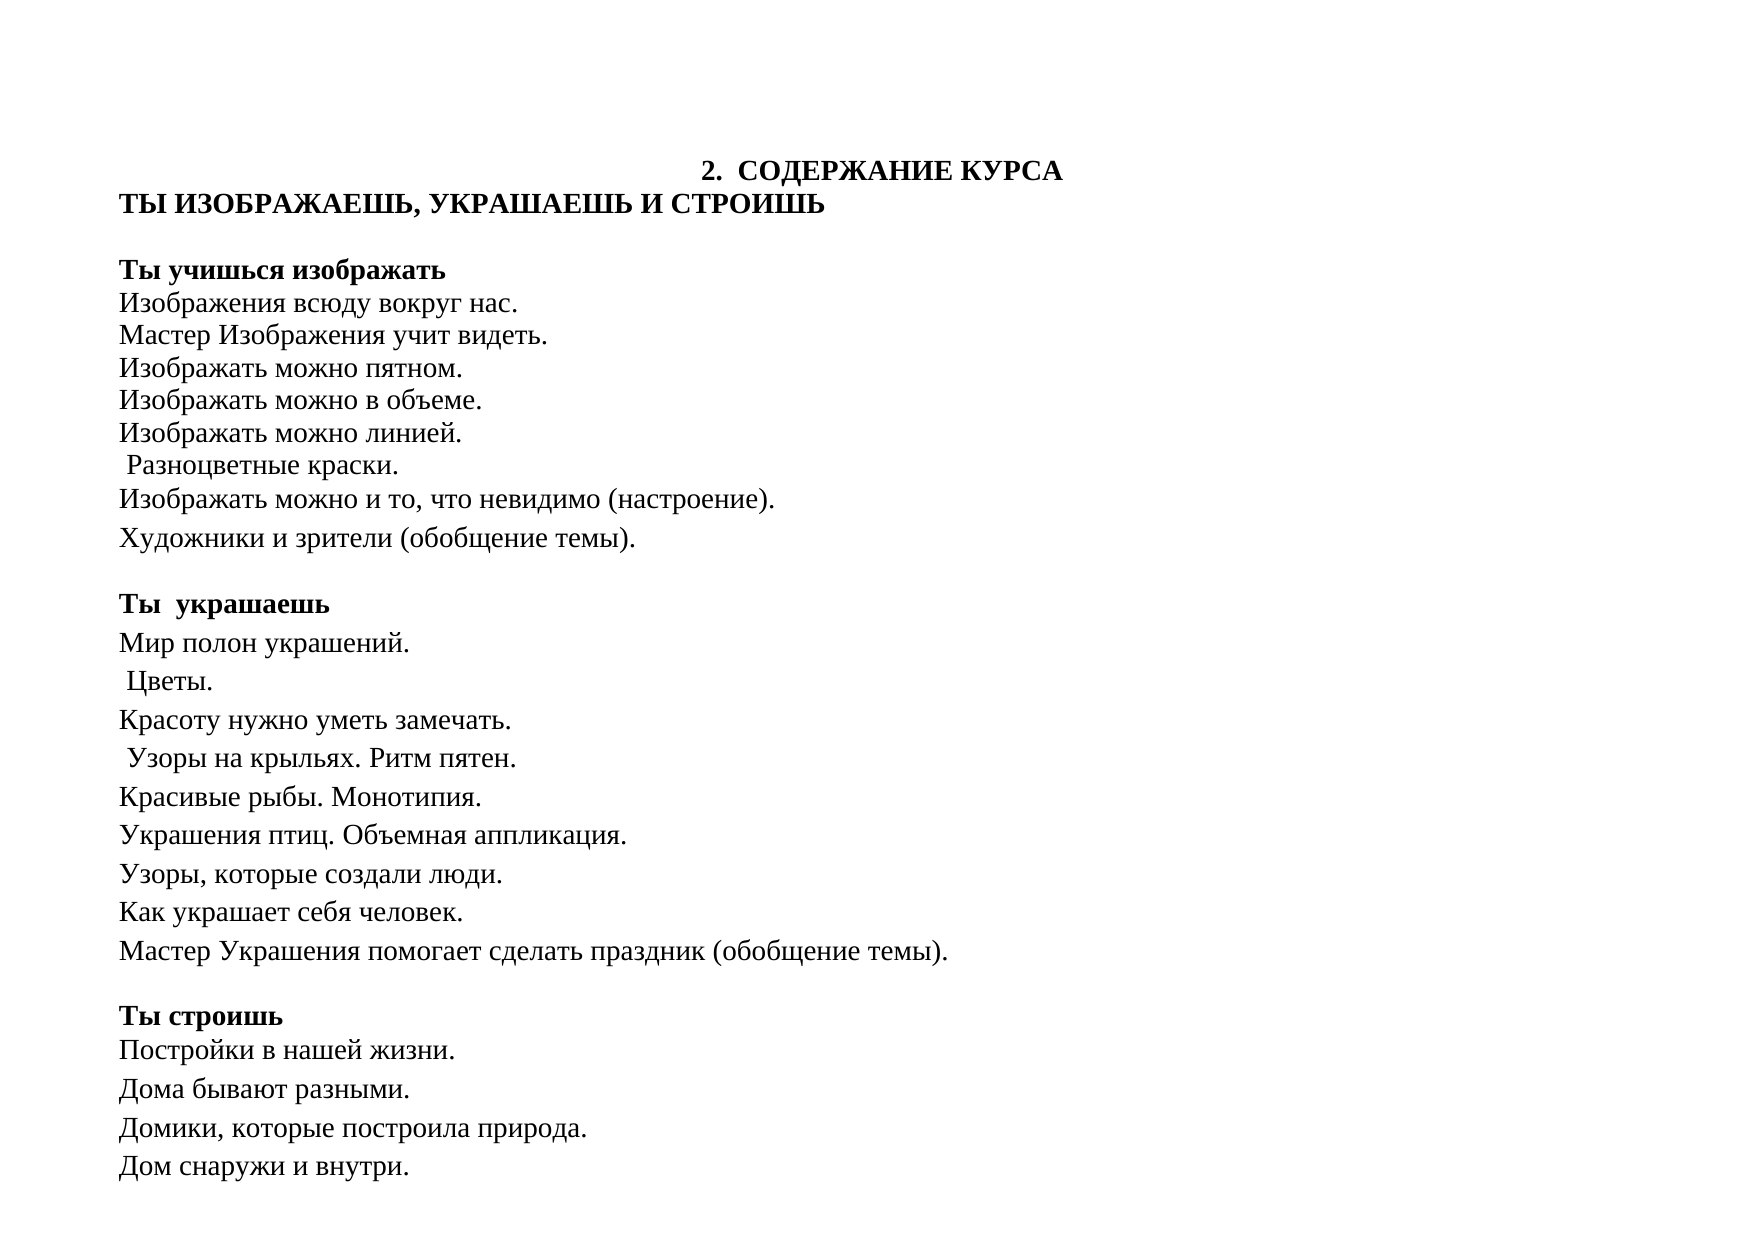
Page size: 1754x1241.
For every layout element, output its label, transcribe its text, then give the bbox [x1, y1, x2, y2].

text Мастер Изображения учит видеть. [119, 319, 1567, 351]
text Мастер Украшения помогает сделать праздник (обобщение темы). [119, 933, 1604, 967]
text ТЫ ИЗОБРАЖАЕШЬ, УКРАШАЕШЬ И СТРОИШЬ [119, 188, 937, 220]
text Узоры, которые создали люди. [119, 856, 1604, 889]
text Изображать можно пятном. [119, 351, 1567, 384]
text Изображать можно и то, что невидимо (настроение). [119, 482, 1604, 515]
text Художники и зрители (обобщение темы). [119, 520, 1604, 554]
text Красивые рыбы. Монотипия. [119, 779, 1604, 812]
text Украшения птиц. Объемная аппликация. [119, 817, 1604, 851]
text Постройки в нашей жизни. [119, 1032, 1604, 1066]
text Домики, которые построила природа. [119, 1110, 1604, 1143]
text Дома бывают разными. [119, 1071, 1604, 1104]
text Изображать можно линией. [119, 416, 1567, 449]
text Узоры на крыльях. Ритм пятен. [119, 740, 1604, 774]
text Изображения всюду вокруг нас. [119, 286, 1567, 319]
text Цветы. [119, 663, 1604, 697]
text Изображать можно в объеме. [119, 384, 1567, 416]
text Мир полон украшений. [119, 625, 1604, 658]
text Разноцветные краски. [119, 449, 1567, 481]
text Красоту нужно уметь замечать. [119, 702, 1604, 735]
text Как украшает себя человек. [119, 894, 1604, 928]
text Ты строишь [119, 999, 1604, 1032]
text Ты украшаешь [119, 586, 1604, 620]
text Ты учишься изображать [119, 254, 937, 286]
list СОДЕРЖАНИЕ КУРСА [701, 153, 1604, 186]
text Дом снаружи и внутри. [119, 1148, 1604, 1182]
